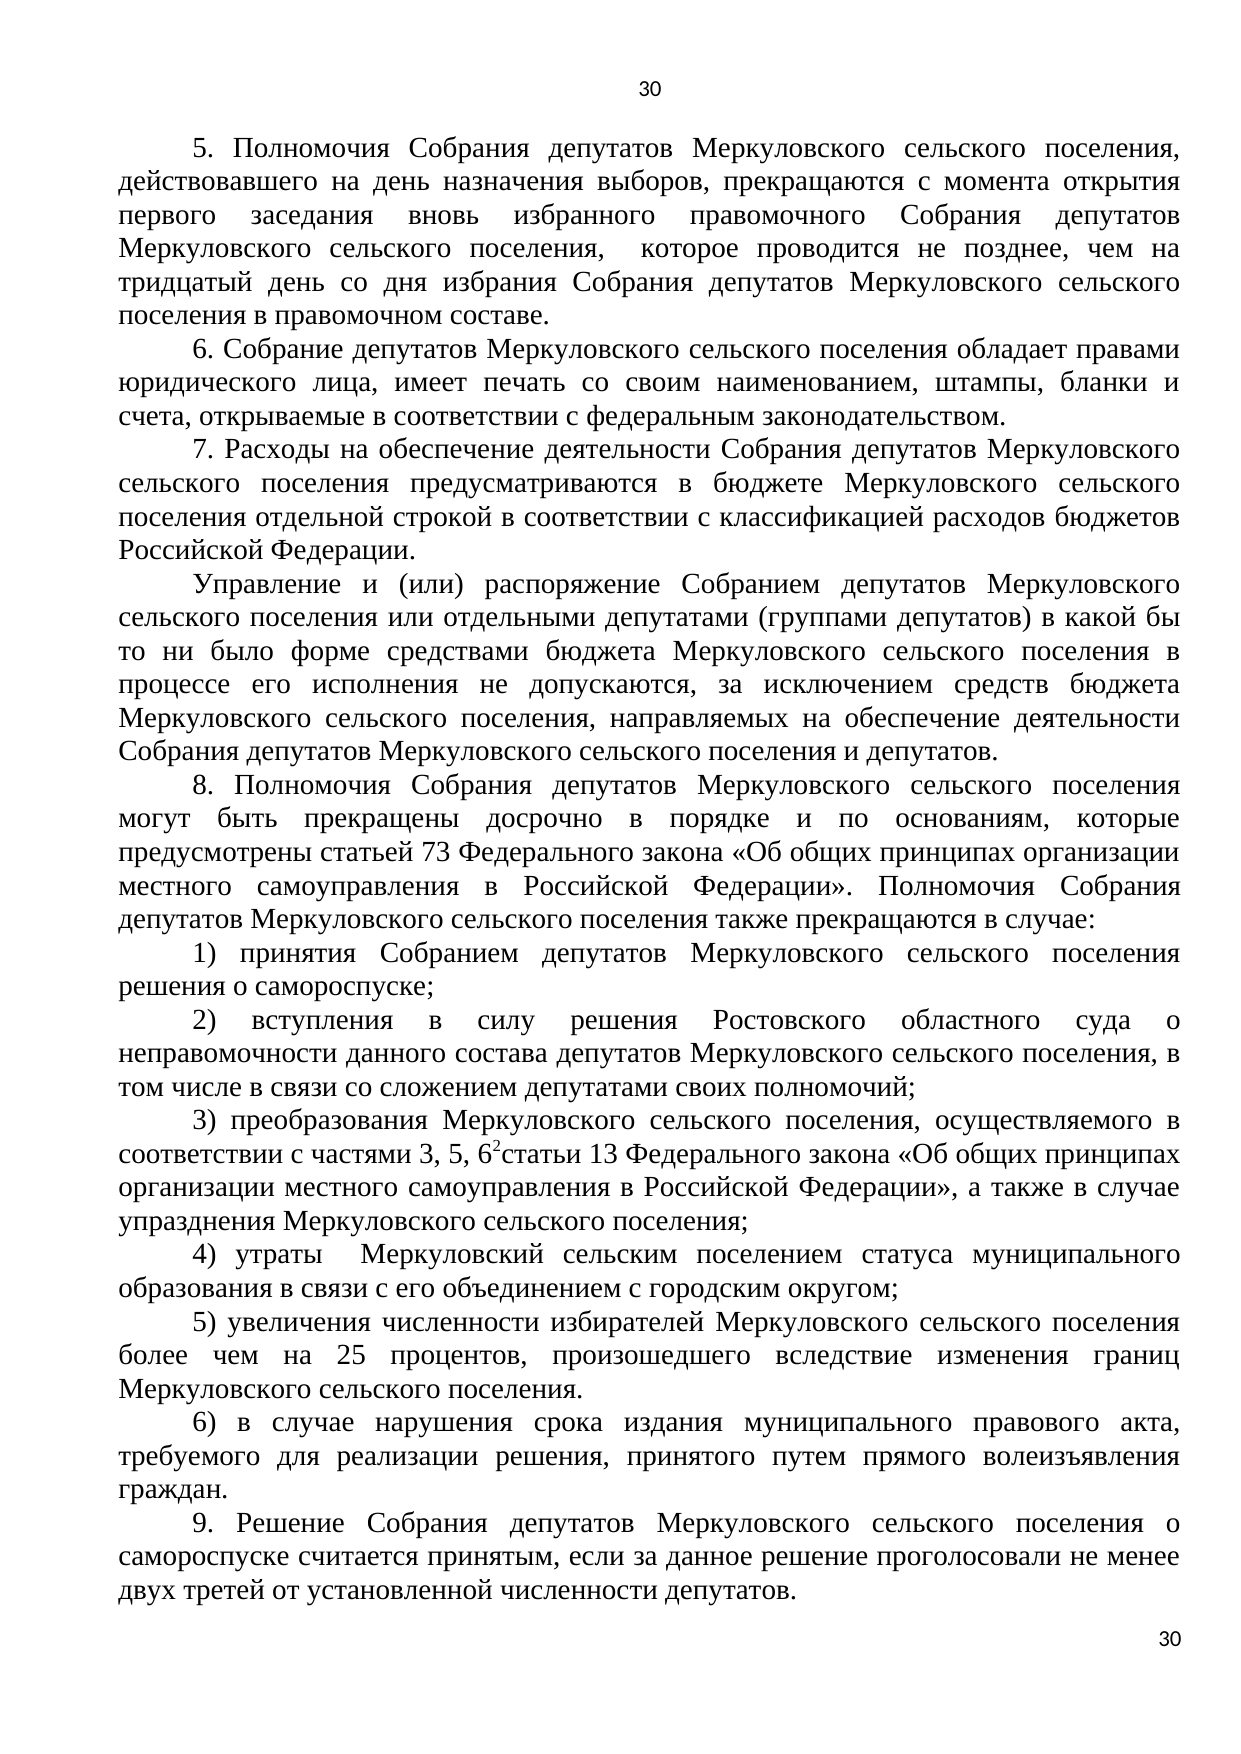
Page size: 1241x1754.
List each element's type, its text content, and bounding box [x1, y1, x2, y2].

text 3) преобразования Меркуловского сельского поселения, осуществляемого в соответствии с частями 3, 5, 62статьи 13 Федерального закона «Об общих принципах организации местного самоуправления в Российской Федерации», а также в случае упразднения Меркуловского сельского поселения; [118, 1102, 1181, 1237]
text 4) утраты Меркуловский сельским поселением статуса муниципального образования в связи с его объединением с городским округом; [118, 1237, 1181, 1304]
text 6. Собрание депутатов Меркуловского сельского поселения обладает правами юридического лица, имеет печать со своим наименованием, штампы, бланки и счета, открываемые в соответствии с федеральным законодательством. [118, 331, 1181, 432]
text Управление и (или) распоряжение Собранием депутатов Меркуловского сельского поселения или отдельными депутатами (группами депутатов) в какой бы то ни было форме средствами бюджета Меркуловского сельского поселения в процессе его исполнения не допускаются, за исключением средств бюджета Меркуловского сельского поселения, направляемых на обеспечение деятельности Собрания депутатов Меркуловского сельского поселения и депутатов. [118, 566, 1181, 767]
text 2) вступления в силу решения Ростовского областного суда о неправомочности данного состава депутатов Меркуловского сельского поселения, в том числе в связи со сложением депутатами своих полномочий; [118, 1002, 1181, 1102]
text 5. Полномочия Собрания депутатов Меркуловского сельского поселения, действовавшего на день назначения выборов, прекращаются с момента открытия первого заседания вновь избранного правомочного Собрания депутатов Меркуловского сельского поселения, которое проводится не позднее, чем на тридцатый день со дня избрания Собрания депутатов Меркуловского сельского поселения в правомочном составе. [118, 130, 1181, 331]
text 7. Расходы на обеспечение деятельности Собрания депутатов Меркуловского сельского поселения предусматриваются в бюджете Меркуловского сельского поселения отдельной строкой в соответствии с классификацией расходов бюджетов Российской Федерации. [118, 432, 1181, 566]
text 6) в случае нарушения срока издания муниципального правового акта, требуемого для реализации решения, принятого путем прямого волеизъявления граждан. [118, 1404, 1181, 1505]
text 1) принятия Собранием депутатов Меркуловского сельского поселения решения о самороспуске; [118, 935, 1181, 1002]
text 9. Решение Собрания депутатов Меркуловского сельского поселения о самороспуске считается принятым, если за данное решение проголосовали не менее двух третей от установленной численности депутатов. [118, 1505, 1181, 1606]
text 5) увеличения численности избирателей Меркуловского сельского поселения более чем на 25 процентов, произошедшего вследствие изменения границ Меркуловского сельского поселения. [118, 1304, 1181, 1404]
text 8. Полномочия Собрания депутатов Меркуловского сельского поселения могут быть прекращены досрочно в порядке и по основаниям, которые предусмотрены статьей 73 Федерального закона «Об общих принципах организации местного самоуправления в Российской Федерации». Полномочия Собрания депутатов Меркуловского сельского поселения также прекращаются в случае: [118, 767, 1181, 935]
